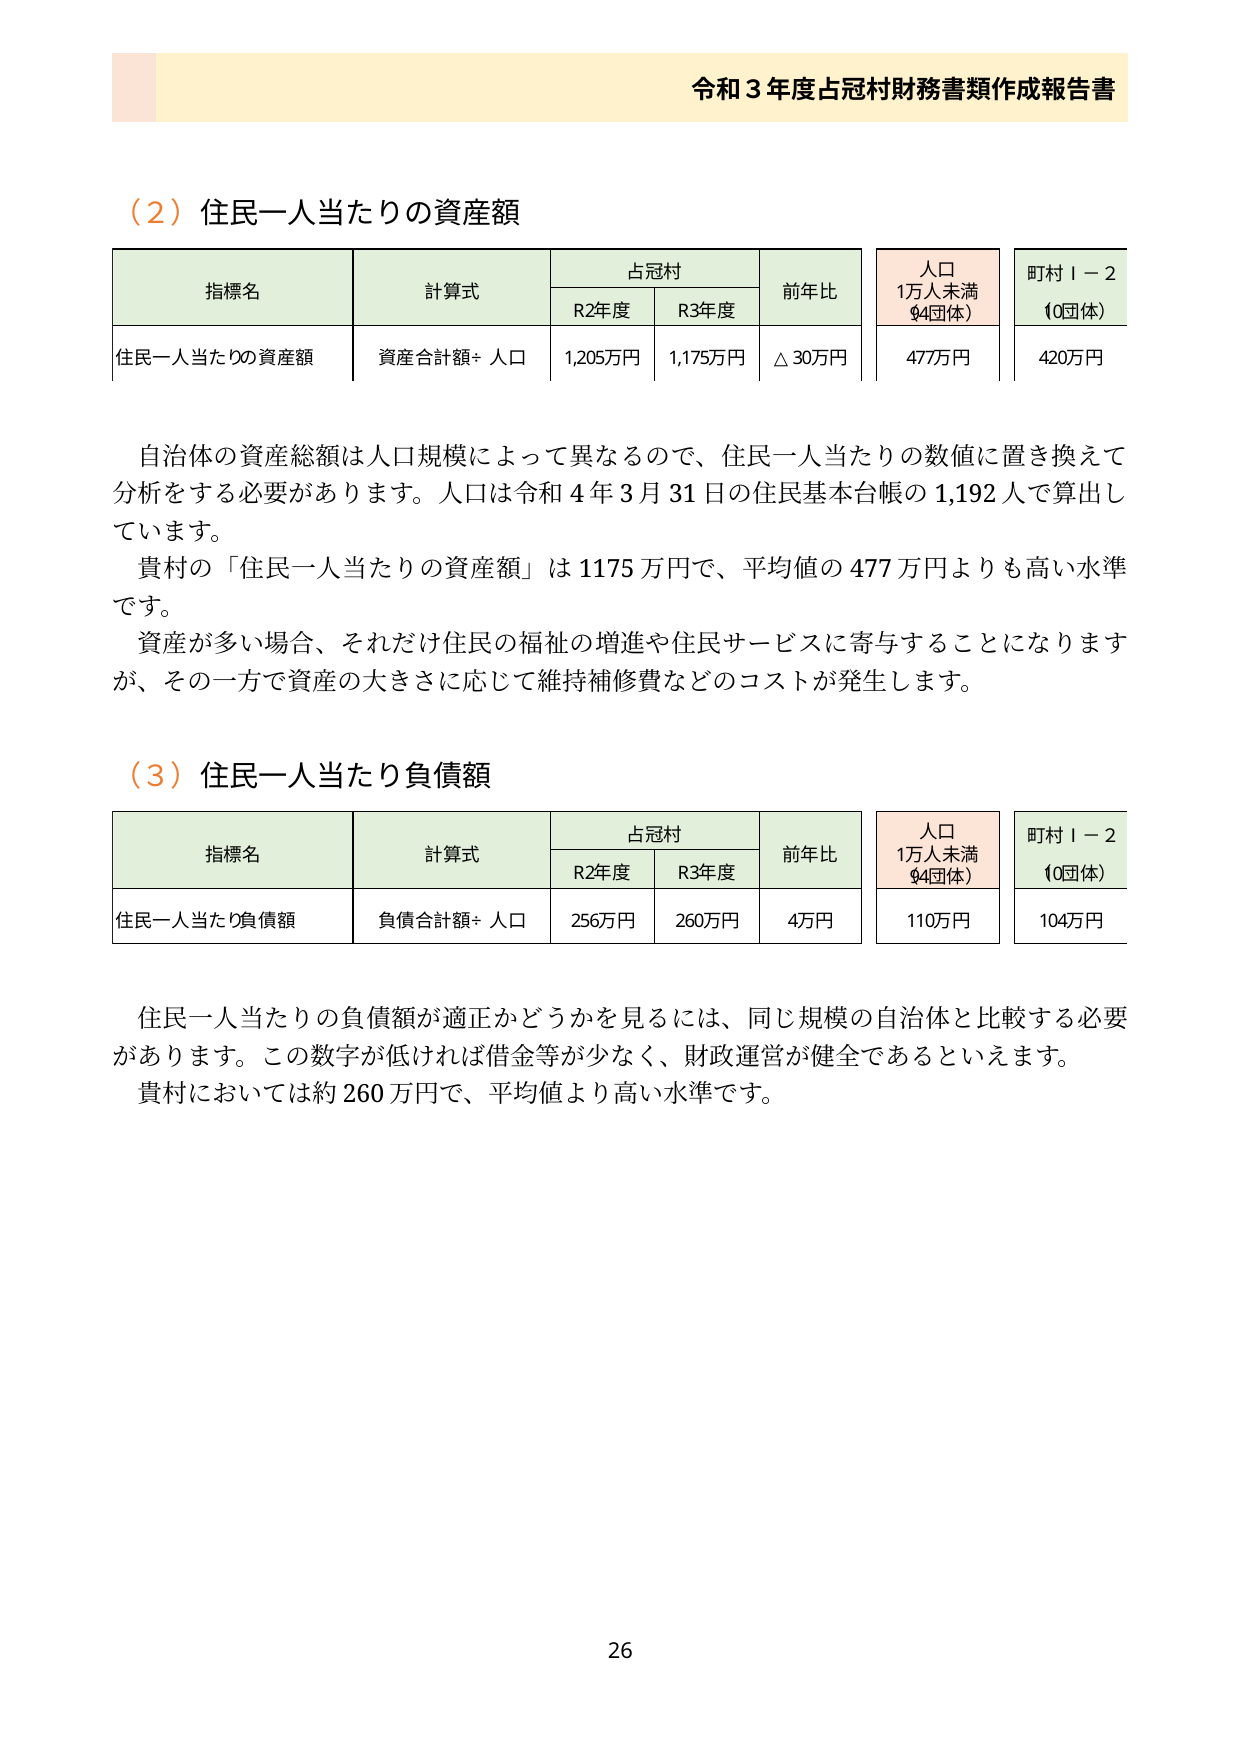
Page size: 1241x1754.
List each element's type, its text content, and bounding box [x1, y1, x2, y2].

text 貴村においては約260万円で、平均値より高い水準です。 [112, 1073, 1128, 1111]
text 貴村の「住民一人当たりの資産額」は1175万円で、平均値の477万円よりも高い水準です。 [112, 548, 1128, 623]
text 資産が多い場合、それだけ住民の福祉の増進や住民サービスに寄与することになりますが、その一方で資産の大きさに応じて維持補修費などのコストが発生します。 [112, 623, 1128, 698]
text （２）住民一人当たりの資産額 [112, 173, 1128, 248]
text 自治体の資産総額は人口規模によって異なるので、住民一人当たりの数値に置き換えて分析をする必要があります。人口は令和4年3月31日の住民基本台帳の1,192人で算出しています。 [112, 436, 1128, 548]
text 住民一人当たりの負債額が適正かどうかを見るには、同じ規模の自治体と比較する必要があります。この数字が低ければ借金等が少なく、財政運営が健全であるといえます。 [112, 998, 1128, 1073]
text （３）住民一人当たり負債額 [112, 736, 1128, 811]
